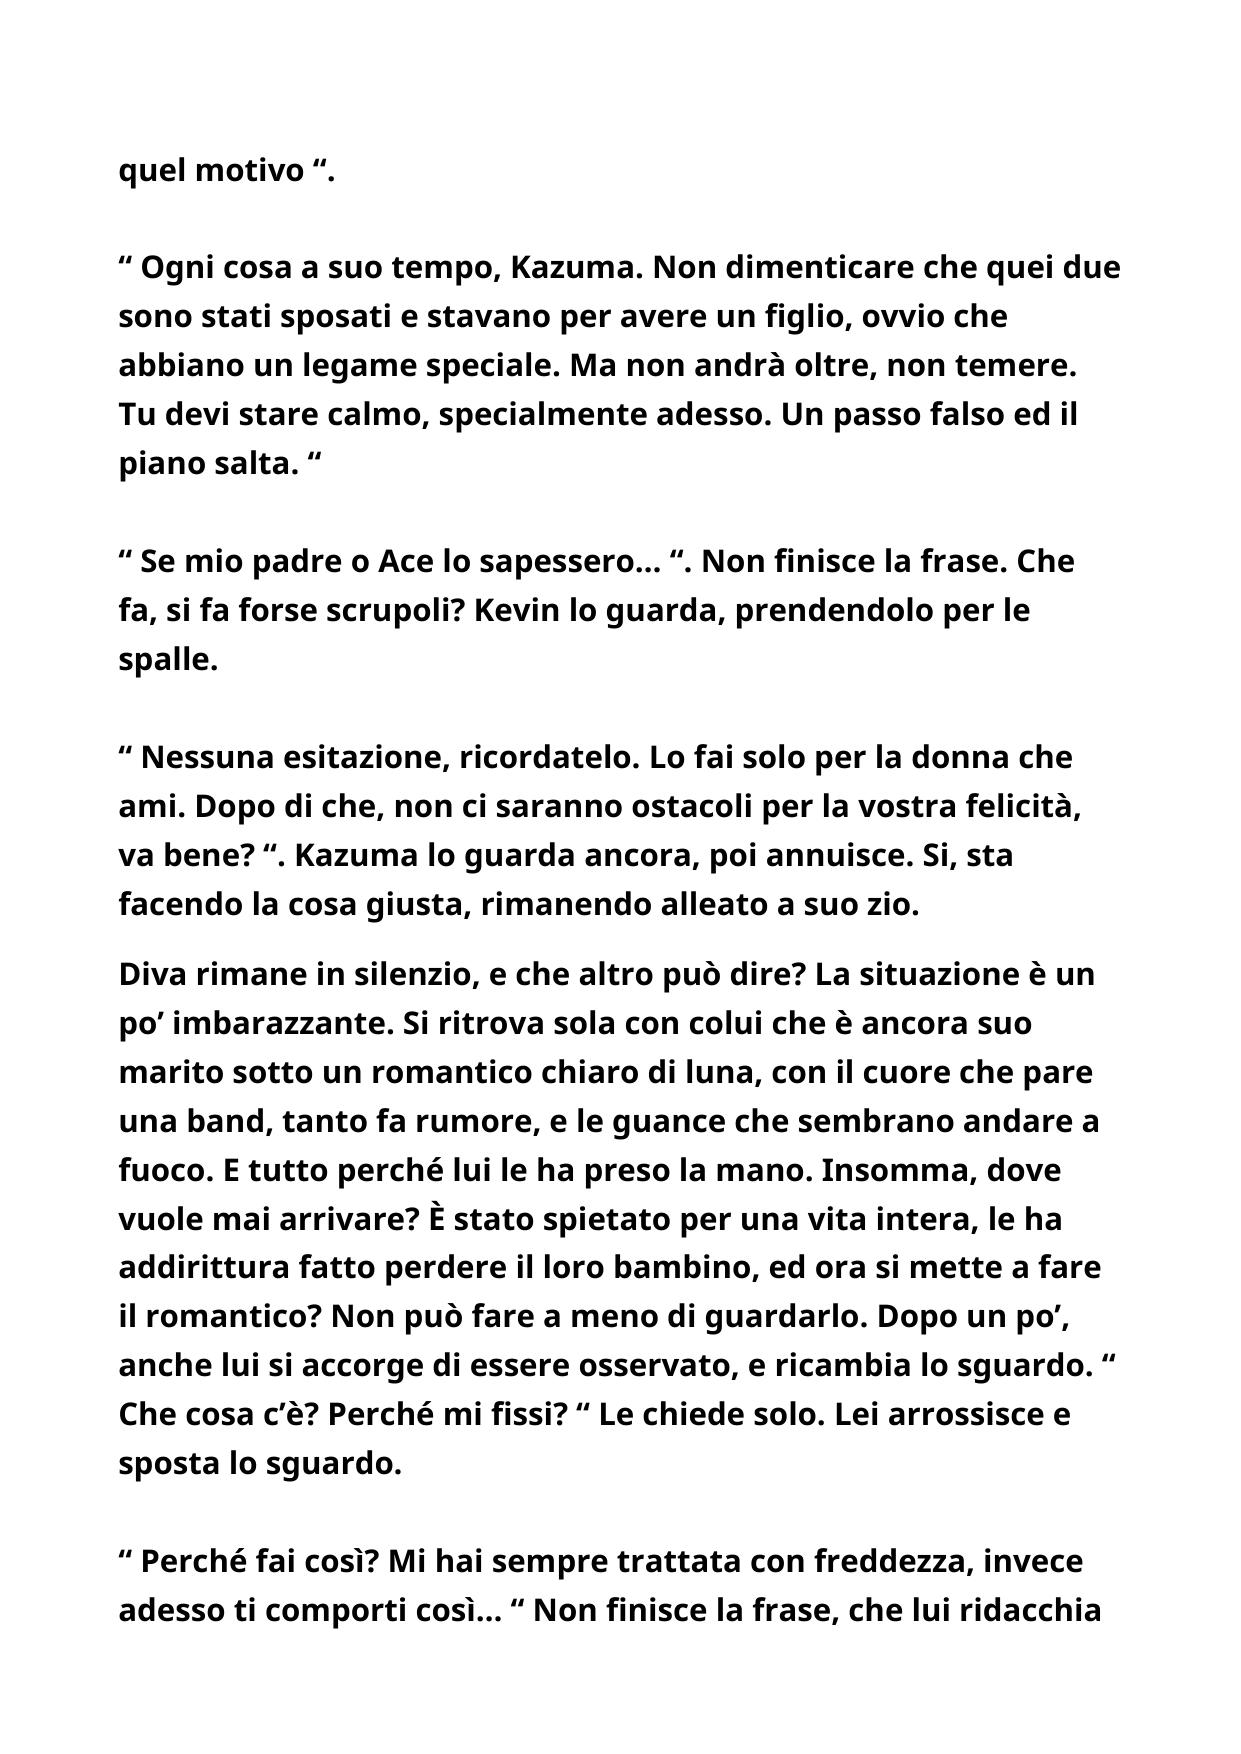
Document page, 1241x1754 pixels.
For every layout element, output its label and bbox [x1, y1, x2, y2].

text [118, 952, 1122, 1631]
text [118, 288, 1122, 924]
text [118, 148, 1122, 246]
